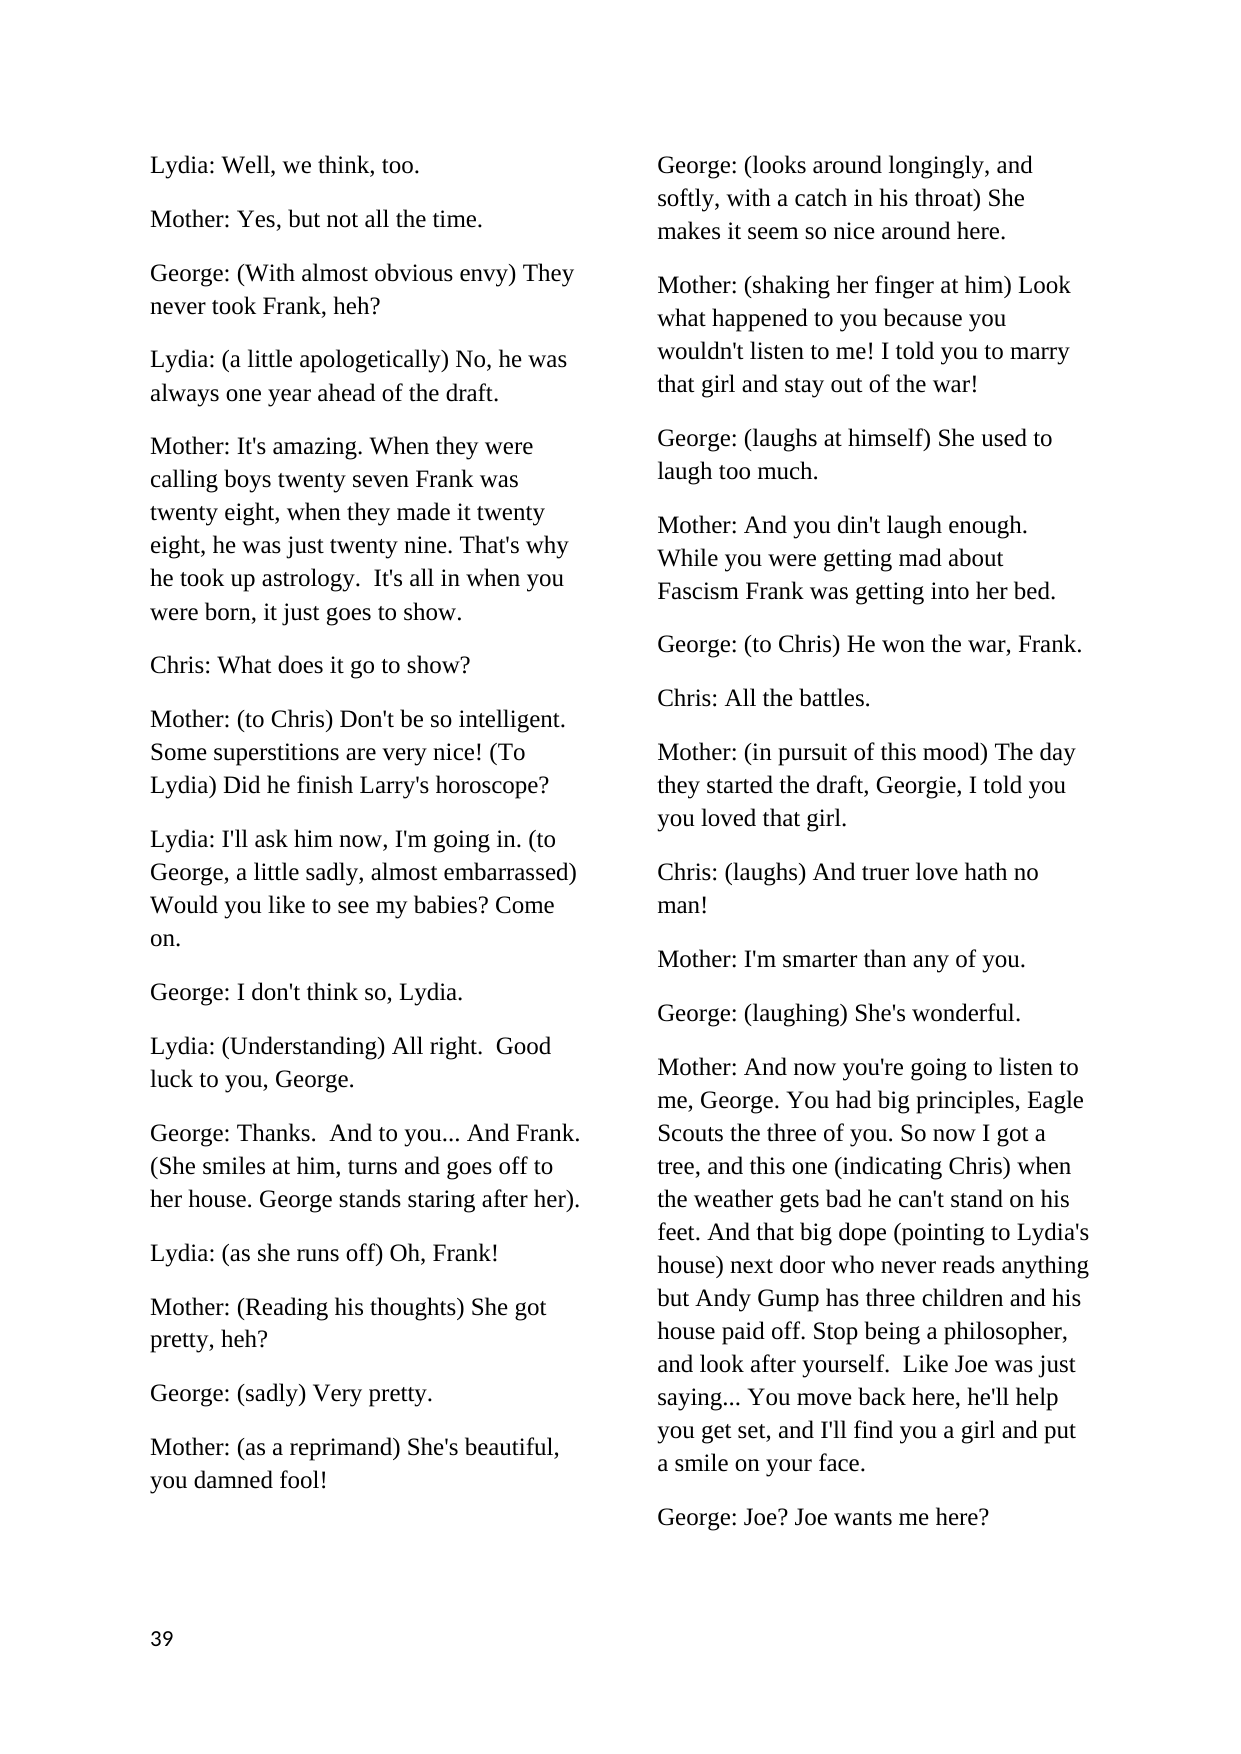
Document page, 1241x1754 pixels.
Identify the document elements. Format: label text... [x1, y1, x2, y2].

text Mother: And now you're going to listen to me, George. You had big principles, Eagle Scouts the three of you. So now I got a tree, and this one (indicating Chris) when the weather gets bad he can't stand on his feet. And that big dope (pointing to Lydia's house) next door who never reads anything but Andy Gump has three children and his house paid off. Stop being a philosopher, and look after yourself. Like Joe was just saying... You move back here, he'll help you get set, and I'll find you a girl and put a smile on your face. [657, 1052, 1090, 1477]
text George: (looks around longingly, and softly, with a catch in his throat) She makes it seem so nice around here. [657, 150, 1090, 245]
text Mother: (to Chris) Don't be so intelligent. Some superstitions are very nice! (To Lydia) Did he finish Larry's horoscope? [150, 704, 583, 799]
text Mother: (shaking her finger at him) Look what happened to you because you wouldn't listen to me! I told you to marry that girl and stay out of the war! [657, 270, 1090, 398]
text Mother: Yes, but not all the time. [150, 204, 583, 233]
text Chris: (laughs) And truer love hath no man! [657, 857, 1090, 919]
text Chris: All the battles. [657, 683, 1090, 712]
text George: (to Chris) He won the war, Frank. [657, 629, 1090, 658]
text Chris: What does it go to show? [150, 650, 583, 679]
text Mother: (in pursuit of this mood) The day they started the draft, Georgie, I told you you loved that girl. [657, 737, 1090, 832]
text Lydia: (a little apologetically) No, he was always one year ahead of the draft. [150, 344, 583, 406]
text George: Thanks. And to you... And Frank. (She smiles at him, turns and goes off to her house. George stands staring after her). [150, 1118, 583, 1213]
text George: (sadly) Very pretty. [150, 1378, 583, 1407]
text George: (laughing) She's wonderful. [657, 998, 1090, 1027]
text Mother: (as a reprimand) She's beautiful, you damned fool! [150, 1432, 583, 1494]
text Mother: It's amazing. When they were calling boys twenty seven Frank was twenty eight, when they made it twenty eight, he was just twenty nine. That's why he took up astrology. It's all in when you were born, it just goes to show. [150, 431, 583, 625]
text Mother: And you din't laugh enough. While you were getting mad about Fascism Frank was getting into her bed. [657, 510, 1090, 604]
text George: (With almost obvious envy) They never took Frank, heh? [150, 258, 583, 319]
text George: Joe? Joe wants me here? [657, 1502, 1090, 1531]
text Lydia: (Understanding) All right. Good luck to you, George. [150, 1031, 583, 1093]
text Lydia: I'll ask him now, I'm going in. (to George, a little sadly, almost embarrassed) Would you like to see my babies? Come on. [150, 824, 583, 952]
text Mother: I'm smarter than any of you. [657, 944, 1090, 973]
text Lydia: (as she runs off) Oh, Frank! [150, 1238, 583, 1266]
text Mother: (Reading his thoughts) She got pretty, heh? [150, 1292, 583, 1353]
text Lydia: Well, we think, too. [150, 150, 583, 179]
text George: (laughs at himself) She used to laugh too much. [657, 423, 1090, 484]
text George: I don't think so, Lydia. [150, 977, 583, 1006]
